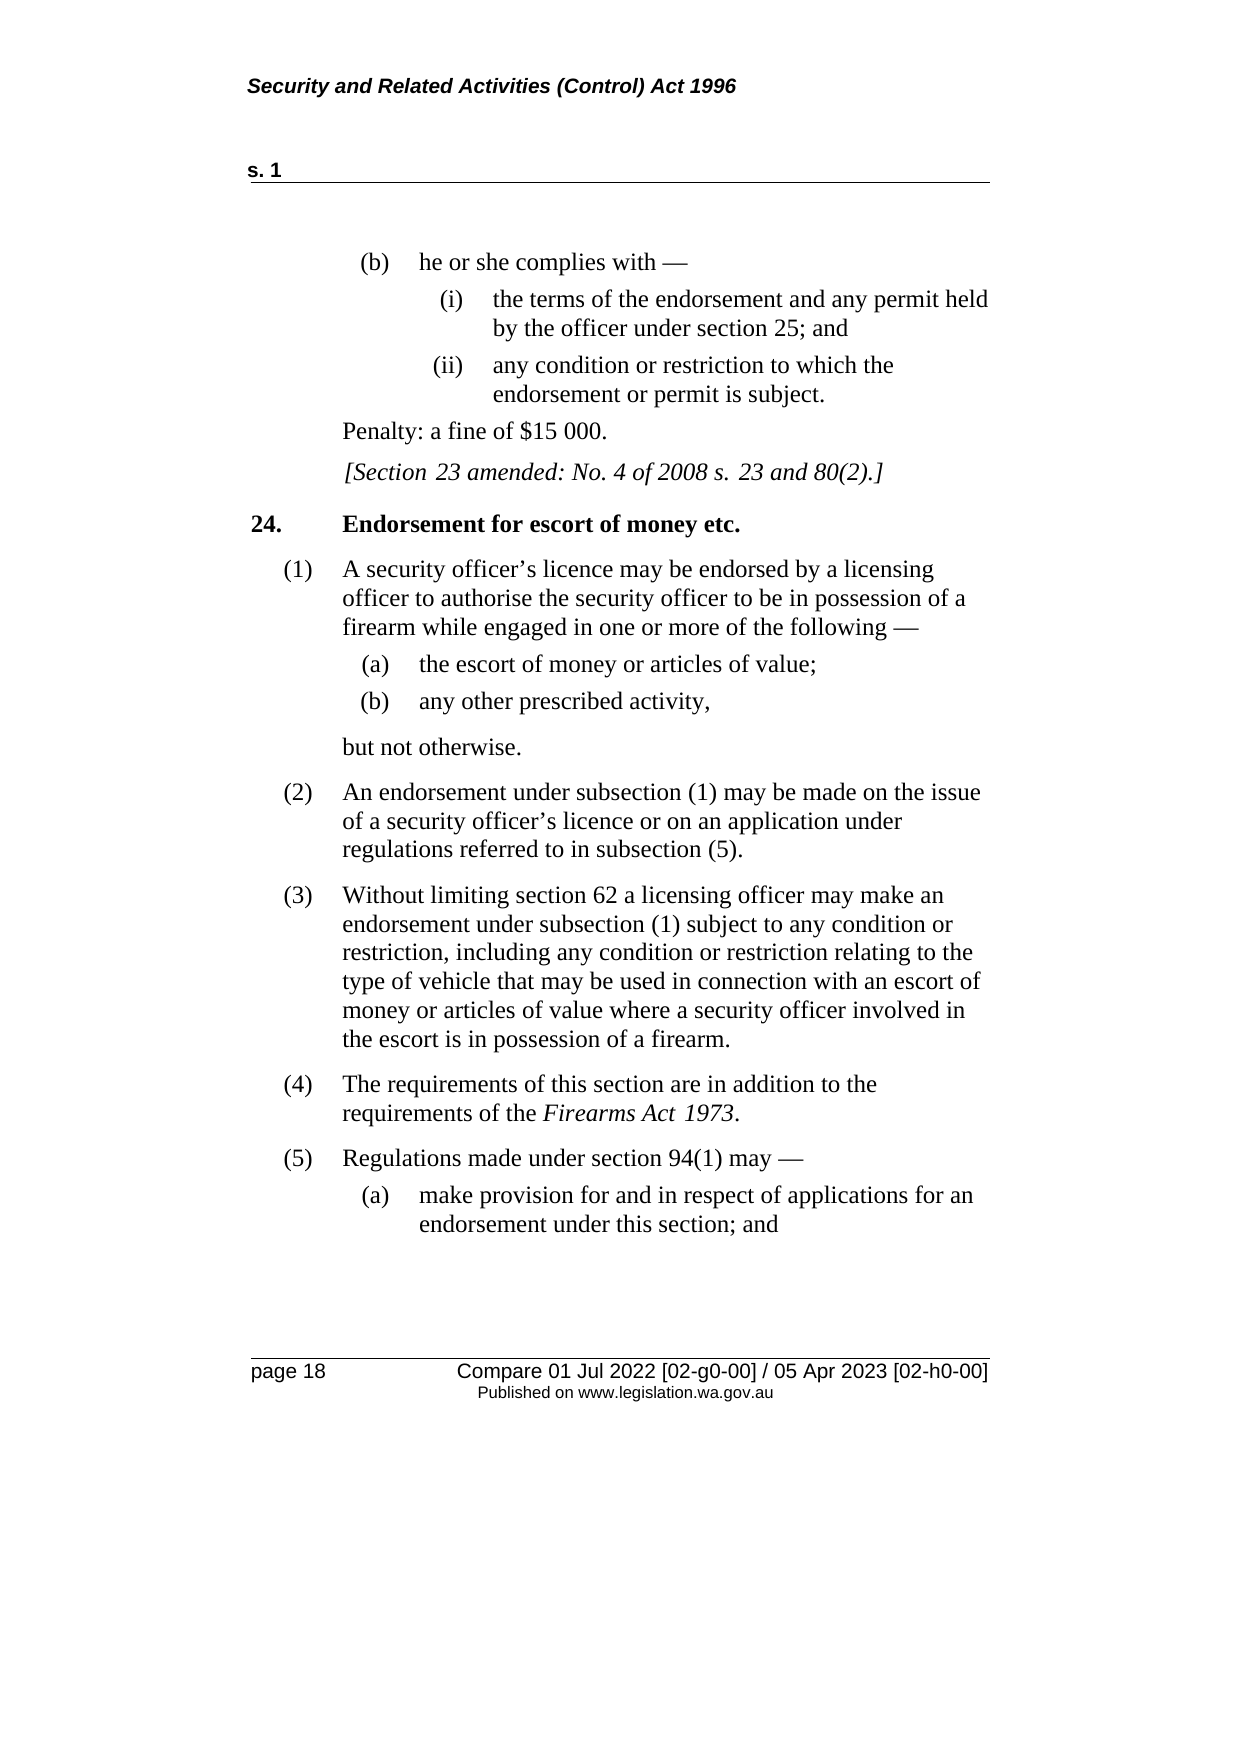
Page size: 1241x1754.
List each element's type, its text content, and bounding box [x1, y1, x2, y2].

text (ii) any condition or restriction to which the endorsement or permit is subject. [251, 350, 990, 408]
text but not otherwise. [251, 732, 990, 760]
subtitle 24. Endorsement for escort of money etc. [251, 509, 990, 538]
text (b) he or she complies with — [251, 247, 990, 276]
text (a) the escort of money or articles of value; [251, 649, 990, 678]
text (1) A security officer’s licence may be endorsed by a licensing officer to authorise the security officer to be in possession of a firearm while engaged in one or more of the following — [251, 554, 990, 641]
text (b) any other prescribed activity, [251, 686, 990, 715]
text Penalty: a fine of $15 000. [251, 416, 990, 445]
text (3) Without limiting section 62 a licensing officer may make an endorsement under subsection (1) subject to any condition or restriction, including any condition or restriction relating to the type of vehicle that may be used in connection with an escort of money or articles of value where a security officer involved in the escort is in possession of a firearm. [251, 880, 990, 1052]
text (i) the terms of the endorsement and any permit held by the officer under section 25; and [251, 284, 990, 342]
text [Section 23 amended: No. 4 of 2008 s. 23 and 80(2).] [251, 457, 990, 486]
text (5) Regulations made under section 94(1) may — [251, 1143, 990, 1172]
text (a) make provision for and in respect of applications for an endorsement under this section; and [251, 1180, 990, 1238]
text (2) An endorsement under subsection (1) may be made on the issue of a security officer’s licence or on an application under regulations referred to in subsection (5). [251, 777, 990, 863]
text (4) The requirements of this section are in addition to the requirements of the Firearms Act 1973. [251, 1069, 990, 1127]
